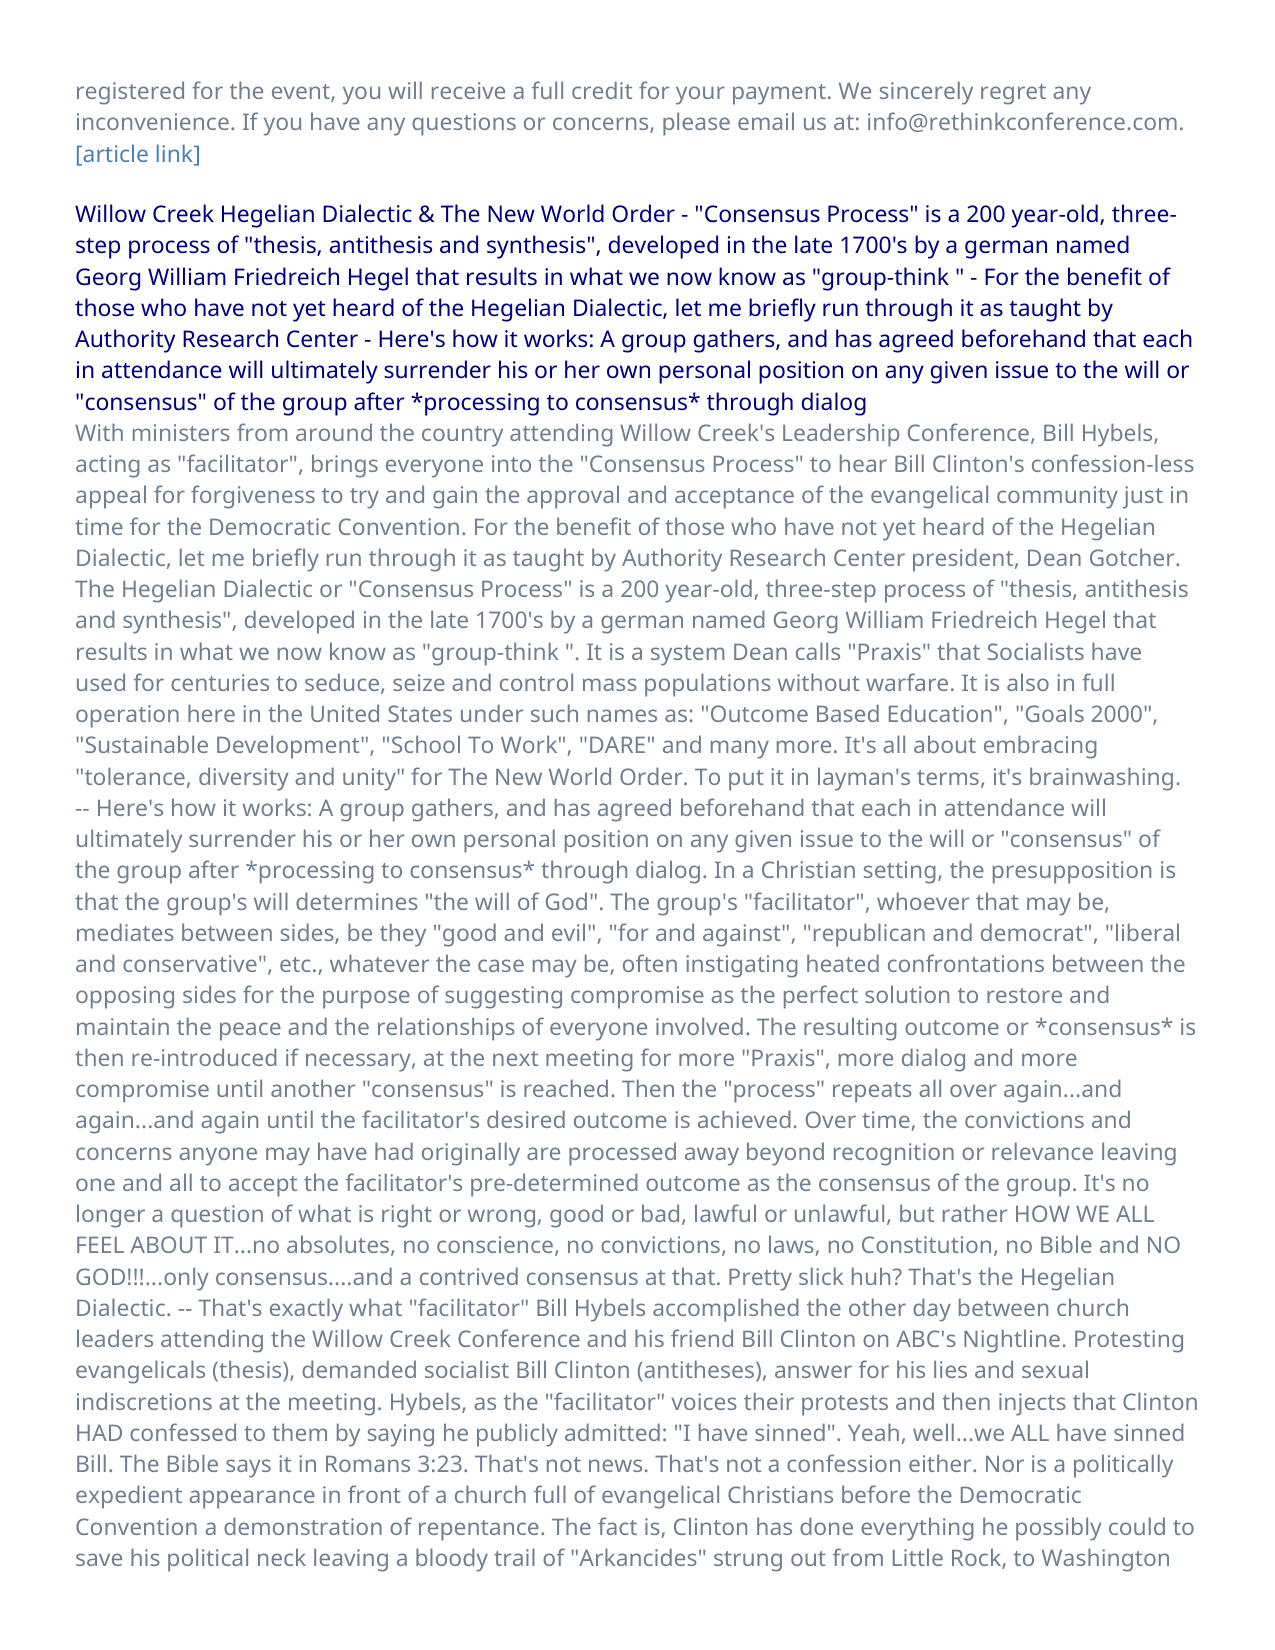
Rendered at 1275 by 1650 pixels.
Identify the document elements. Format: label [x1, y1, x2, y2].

text [75, 198, 1200, 1573]
text [75, 75, 1200, 169]
